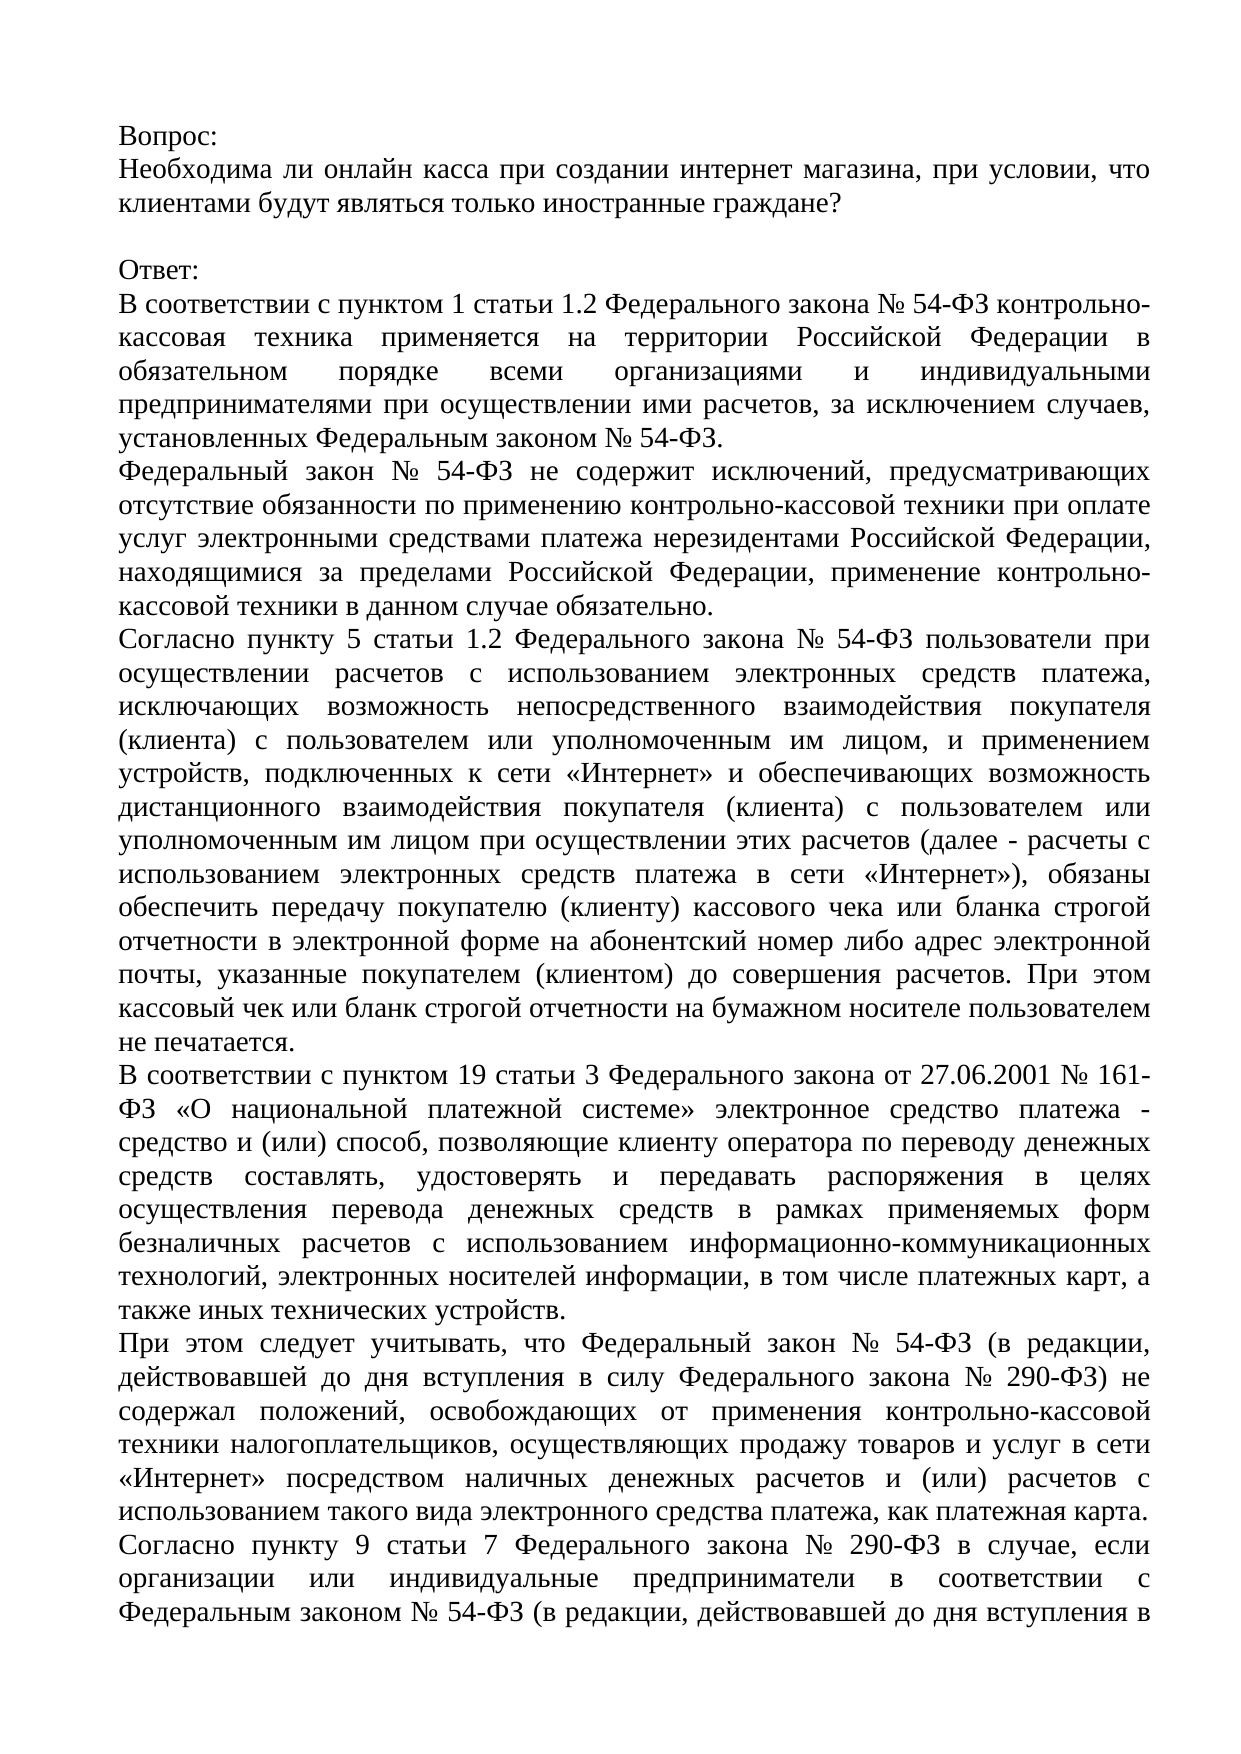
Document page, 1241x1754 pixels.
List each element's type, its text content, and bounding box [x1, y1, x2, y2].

text При этом следует учитывать, что Федеральный закон № 54-ФЗ (в редакции, действовавшей до дня вступления в силу Федерального закона № 290-ФЗ) не содержал положений, освобождающих от применения контрольно-кассовой техники налогоплательщиков, осуществляющих продажу товаров и услуг в сети «Интернет» посредством наличных денежных расчетов и (или) расчетов с использованием такого вида электронного средства платежа, как платежная карта. [118, 1326, 1152, 1527]
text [118, 1527, 1152, 1627]
text В соответствии с пунктом 1 статьи 1.2 Федерального закона № 54-ФЗ контрольно-кассовая техника применяется на территории Российской Федерации в обязательном порядке всеми организациями и индивидуальными предпринимателями при осуществлении ими расчетов, за исключением случаев, установленных Федеральным законом № 54-ФЗ. [118, 286, 1152, 453]
text Необходима ли онлайн касса при создании интернет магазина, при условии, что клиентами будут являться только иностранные граждане? [118, 152, 1152, 219]
text Согласно пункту 5 статьи 1.2 Федерального закона № 54-ФЗ пользователи при осуществлении расчетов с использованием электронных средств платежа, исключающих возможность непосредственного взаимодействия покупателя (клиента) с пользователем или уполномоченным им лицом, и применением устройств, подключенных к сети «Интернет» и обеспечивающих возможность дистанционного взаимодействия покупателя (клиента) с пользователем или уполномоченным им лицом при осуществлении этих расчетов (далее - расчеты с использованием электронных средств платежа в сети «Интернет»), обязаны обеспечить передачу покупателю (клиенту) кассового чека или бланка строгой отчетности в электронной форме на абонентский номер либо адрес электронной почты, указанные покупателем (клиентом) до совершения расчетов. При этом кассовый чек или бланк строгой отчетности на бумажном носителе пользователем не печатается. [118, 621, 1152, 1057]
text В соответствии с пунктом 19 статьи 3 Федерального закона от 27.06.2001 № 161-ФЗ «О национальной платежной системе» электронное средство платежа - средство и (или) способ, позволяющие клиенту оператора по переводу денежных средств составлять, удостоверять и передавать распоряжения в целях осуществления перевода денежных средств в рамках применяемых форм безналичных расчетов с использованием информационно-коммуникационных технологий, электронных носителей информации, в том числе платежных карт, а также иных технических устройств. [118, 1057, 1152, 1326]
text Ответ: [118, 252, 1152, 286]
text Вопрос: [118, 118, 1152, 152]
text Федеральный закон № 54-ФЗ не содержит исключений, предусматривающих отсутствие обязанности по применению контрольно-кассовой техники при оплате услуг электронными средствами платежа нерезидентами Российской Федерации, находящимися за пределами Российской Федерации, применение контрольно-кассовой техники в данном случае обязательно. [118, 453, 1152, 621]
